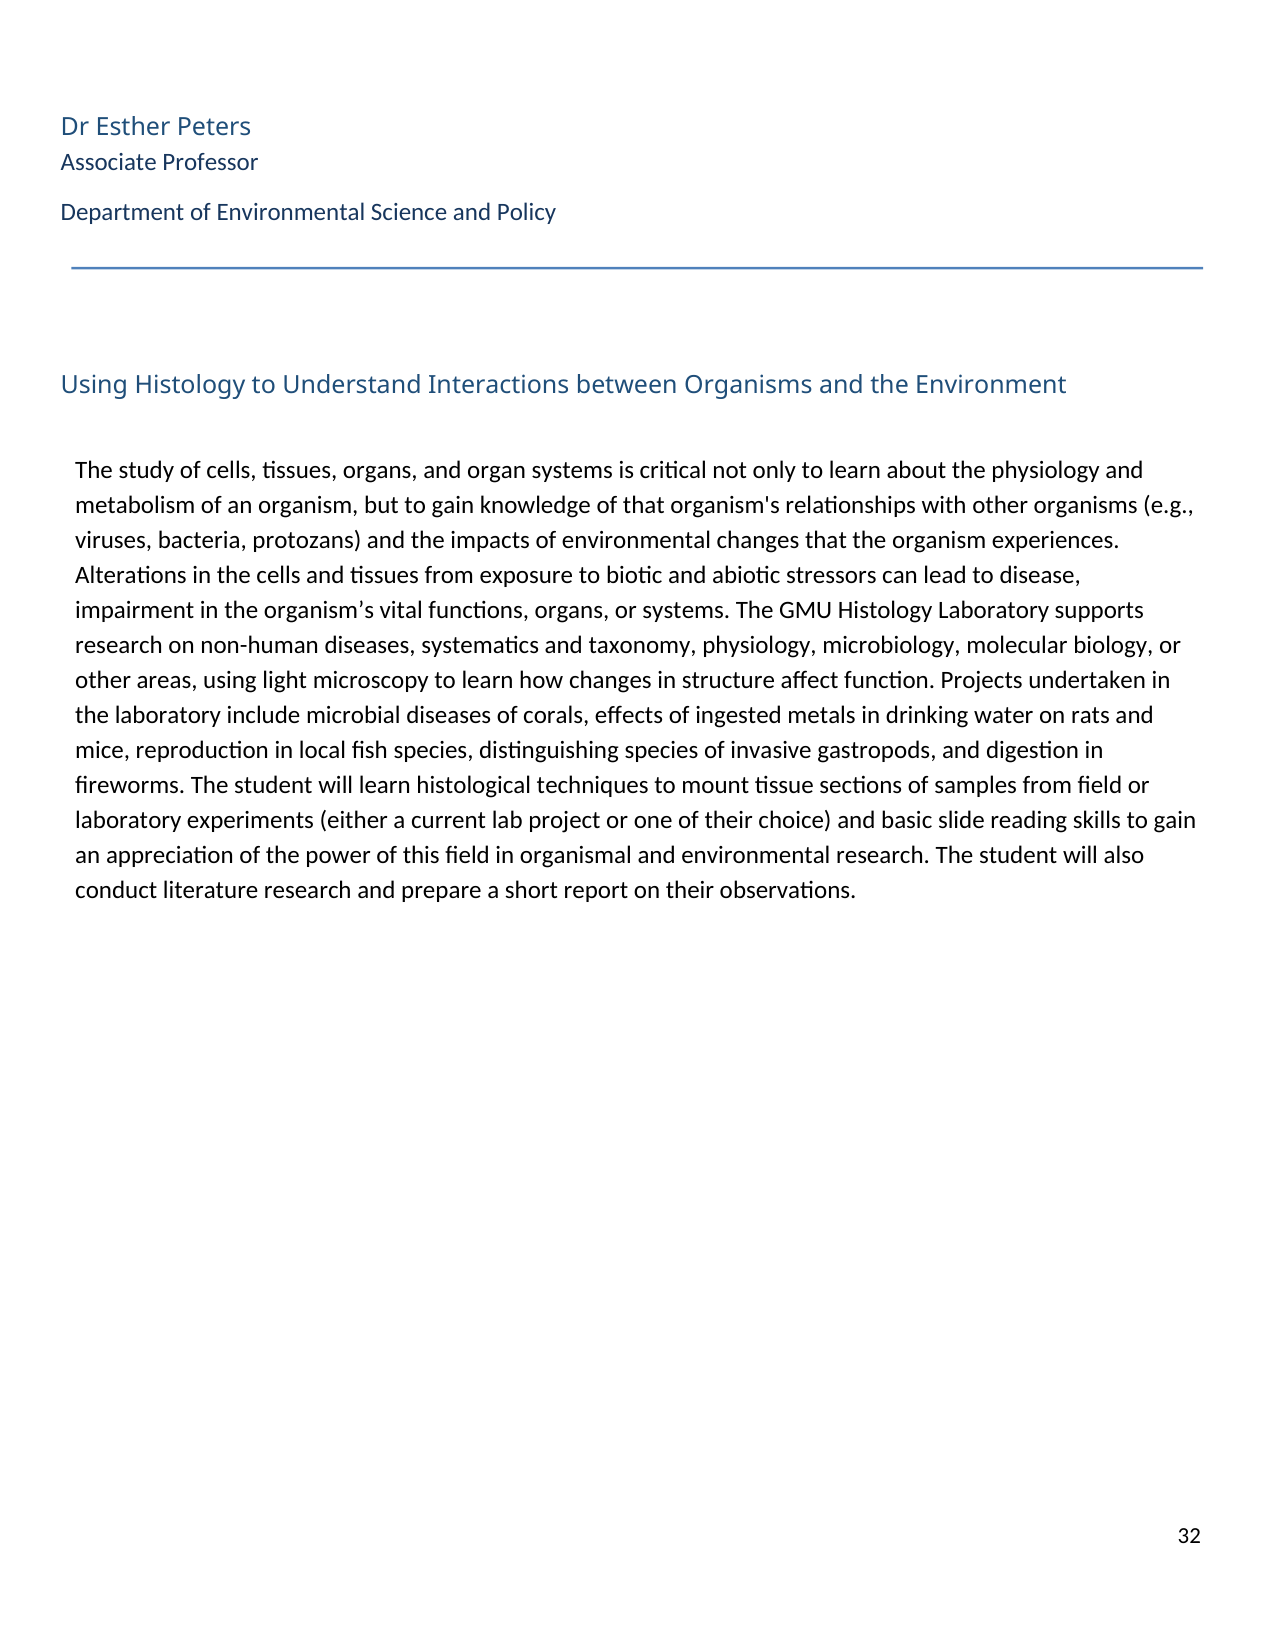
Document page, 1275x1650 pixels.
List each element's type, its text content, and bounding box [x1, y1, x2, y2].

subtitle Using Histology to Understand Interactions between Organisms and the Environment [60, 367, 1214, 401]
text Associate Professor [60, 147, 1214, 177]
subtitle Dr Esther Peters [60, 108, 1214, 142]
text The study of cells, tissues, organs, and organ systems is critical not only to learn about the physiology and metabolism of an organism, but to gain knowledge of that organism's relationships with other organisms (e.g., viruses, bacteria, protozans) and the impacts of environmental changes that the organism experiences. Alterations in the cells and tissues from exposure to biotic and abiotic stressors can lead to disease, impairment in the organism’s vital functions, organs, or systems. The GMU Histology Laboratory supports research on non-human diseases, systematics and taxonomy, physiology, microbiology, molecular biology, or other areas, using light microscopy to learn how changes in structure affect function. Projects undertaken in the laboratory include microbial diseases of corals, effects of ingested metals in drinking water on rats and mice, reproduction in local fish species, distinguishing species of invasive gastropods, and digestion in fireworms. The student will learn histological techniques to mount tissue sections of samples from field or laboratory experiments (either a current lab project or one of their choice) and basic slide reading skills to gain an appreciation of the power of this field in organismal and environmental research. The student will also conduct literature research and prepare a short report on their observations. [75, 454, 1199, 905]
text Department of Environmental Science and Policy [60, 196, 1214, 227]
